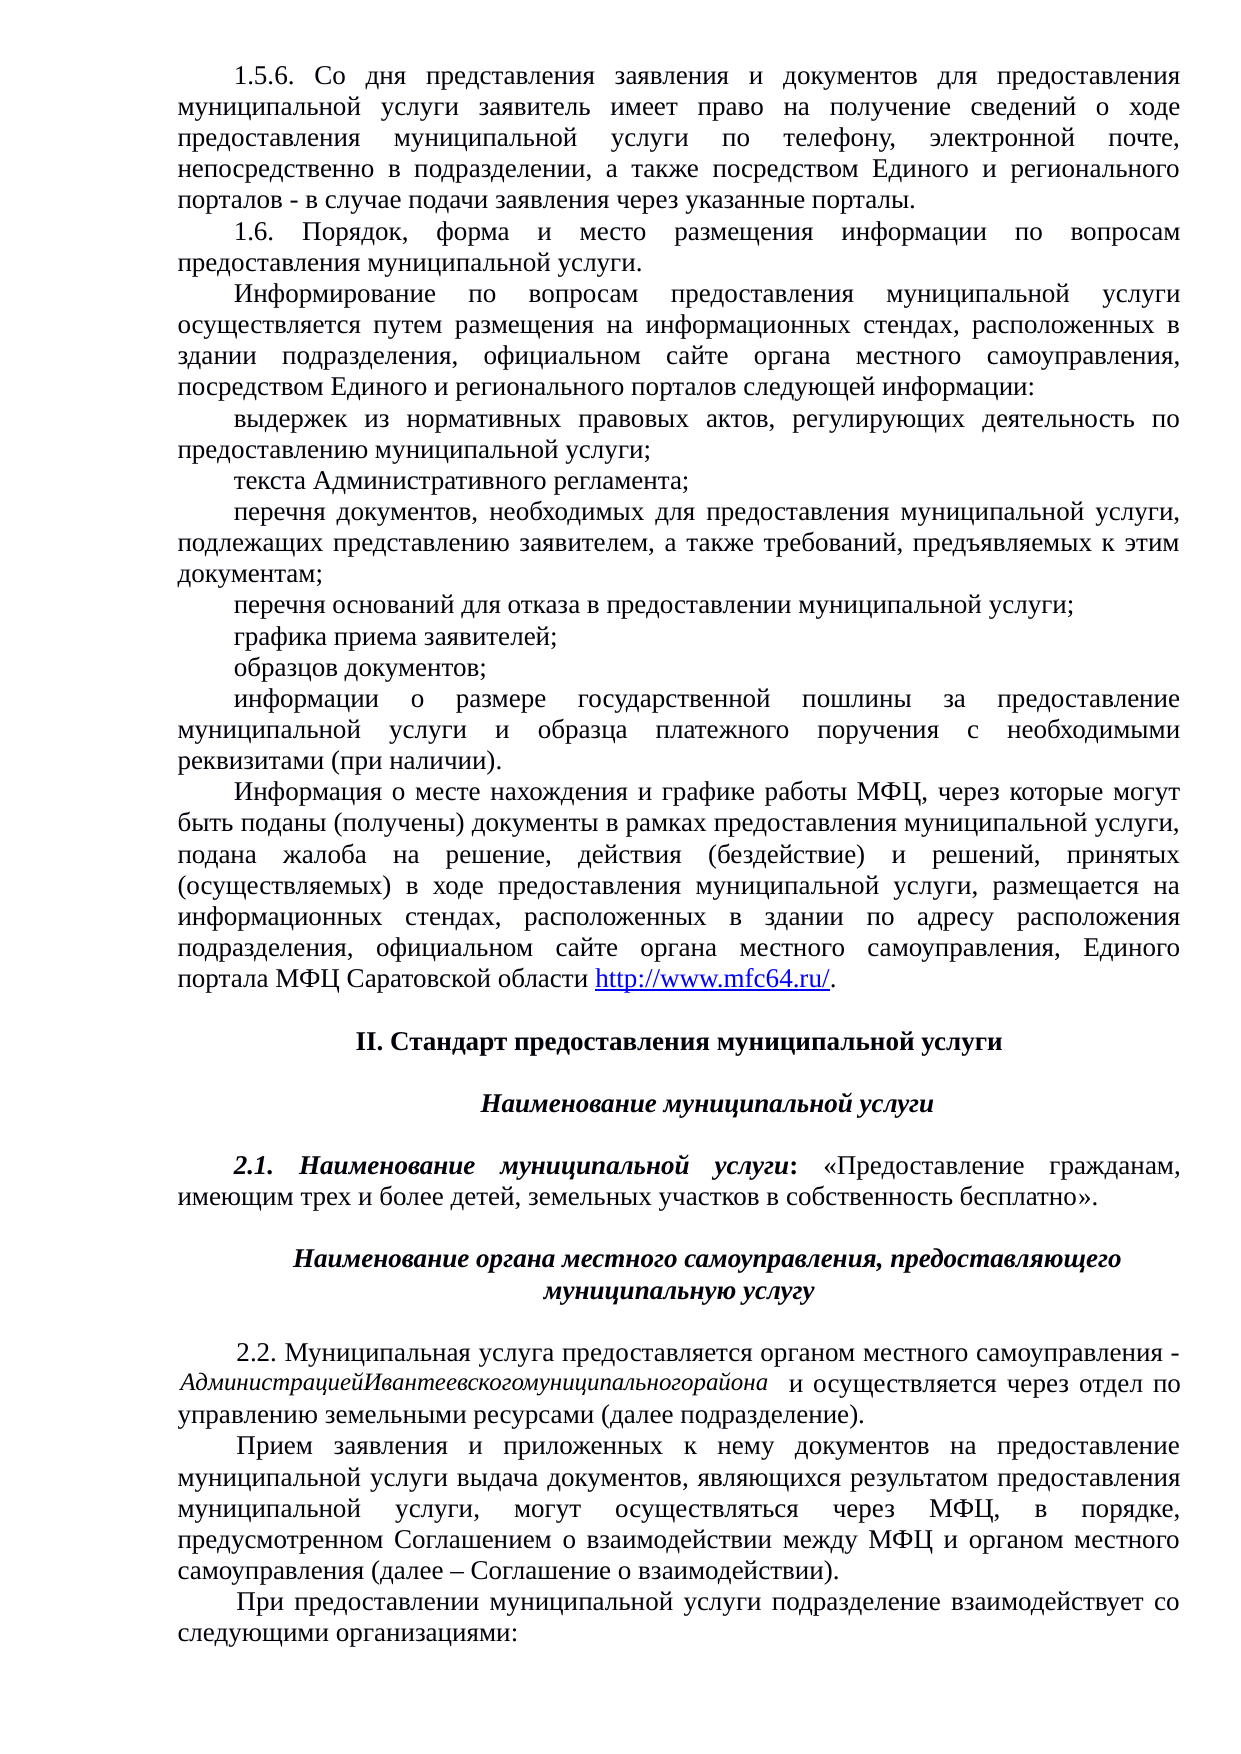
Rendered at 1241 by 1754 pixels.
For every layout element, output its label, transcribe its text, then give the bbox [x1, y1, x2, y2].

text текста Административного регламента; [177, 464, 1181, 495]
text 1.6. Порядок, форма и место размещения информации по вопросам предоставления муниципальной услуги. [177, 215, 1181, 277]
text выдержек из нормативных правовых актов, регулирующих деятельность по предоставлению муниципальной услуги; [177, 402, 1181, 464]
text При предоставлении муниципальной услуги подразделение взаимодействует со следующими организациями: [177, 1585, 1181, 1647]
text перечня документов, необходимых для предоставления муниципальной услуги, подлежащих представлению заявителем, а также требований, предъявляемых к этим документам; [177, 495, 1181, 588]
text 1.5.6. Со дня представления заявления и документов для предоставления муниципальной услуги заявитель имеет право на получение сведений о ходе предоставления муниципальной услуги по телефону, электронной почте, непосредственно в подразделении, а также посредством Единого и регионального порталов - в случае подачи заявления через указанные порталы. [177, 59, 1181, 215]
text Прием заявления и приложенных к нему документов на предоставление муниципальной услуги выдача документов, являющихся результатом предоставления муниципальной услуги, могут осуществляться через МФЦ, в порядке, предусмотренном Соглашением о взаимодействии между МФЦ и органом местного самоуправления (далее – Соглашение о взаимодействии). [177, 1429, 1181, 1585]
text перечня оснований для отказа в предоставлении муниципальной услуги; [177, 588, 1181, 620]
text Наименование муниципальной услуги [177, 1087, 1181, 1118]
text Информация о месте нахождения и графике работы МФЦ, через которые могут быть поданы (получены) документы в рамках предоставления муниципальной услуги, подана жалоба на решение, действия (бездействие) и решений, принятых (осуществляемых) в ходе предоставления муниципальной услуги, размещается на информационных стендах, расположенных в здании по адресу расположения подразделения, официальном сайте органа местного самоуправления, Единого портала МФЦ Саратовской области http://www.mfc64.ru/. [177, 775, 1181, 993]
title 2.1. Наименование муниципальной услуги: «Предоставление гражданам, имеющим трех и более детей, земельных участков в собственность бесплатно». [177, 1149, 1181, 1211]
text Информирование по вопросам предоставления муниципальной услуги осуществляется путем размещения на информационных стендах, расположенных в здании подразделения, официальном сайте органа местного самоуправления, посредством Единого и регионального порталов следующей информации: [177, 277, 1181, 402]
text графика приема заявителей; [177, 620, 1181, 651]
text Наименование органа местного самоуправления, предоставляющего муниципальную услугу [177, 1243, 1181, 1305]
text II. Стандарт предоставления муниципальной услуги [177, 1024, 1181, 1056]
text образцов документов; [177, 651, 1181, 682]
text 2.2. Муниципальная услуга предоставляется органом местного самоуправления - и осуществляется через отдел по управлению земельными ресурсами (далее подразделение). [177, 1336, 1181, 1429]
text информации о размере государственной пошлины за предоставление муниципальной услуги и образца платежного поручения с необходимыми реквизитами (при наличии). [177, 682, 1181, 775]
